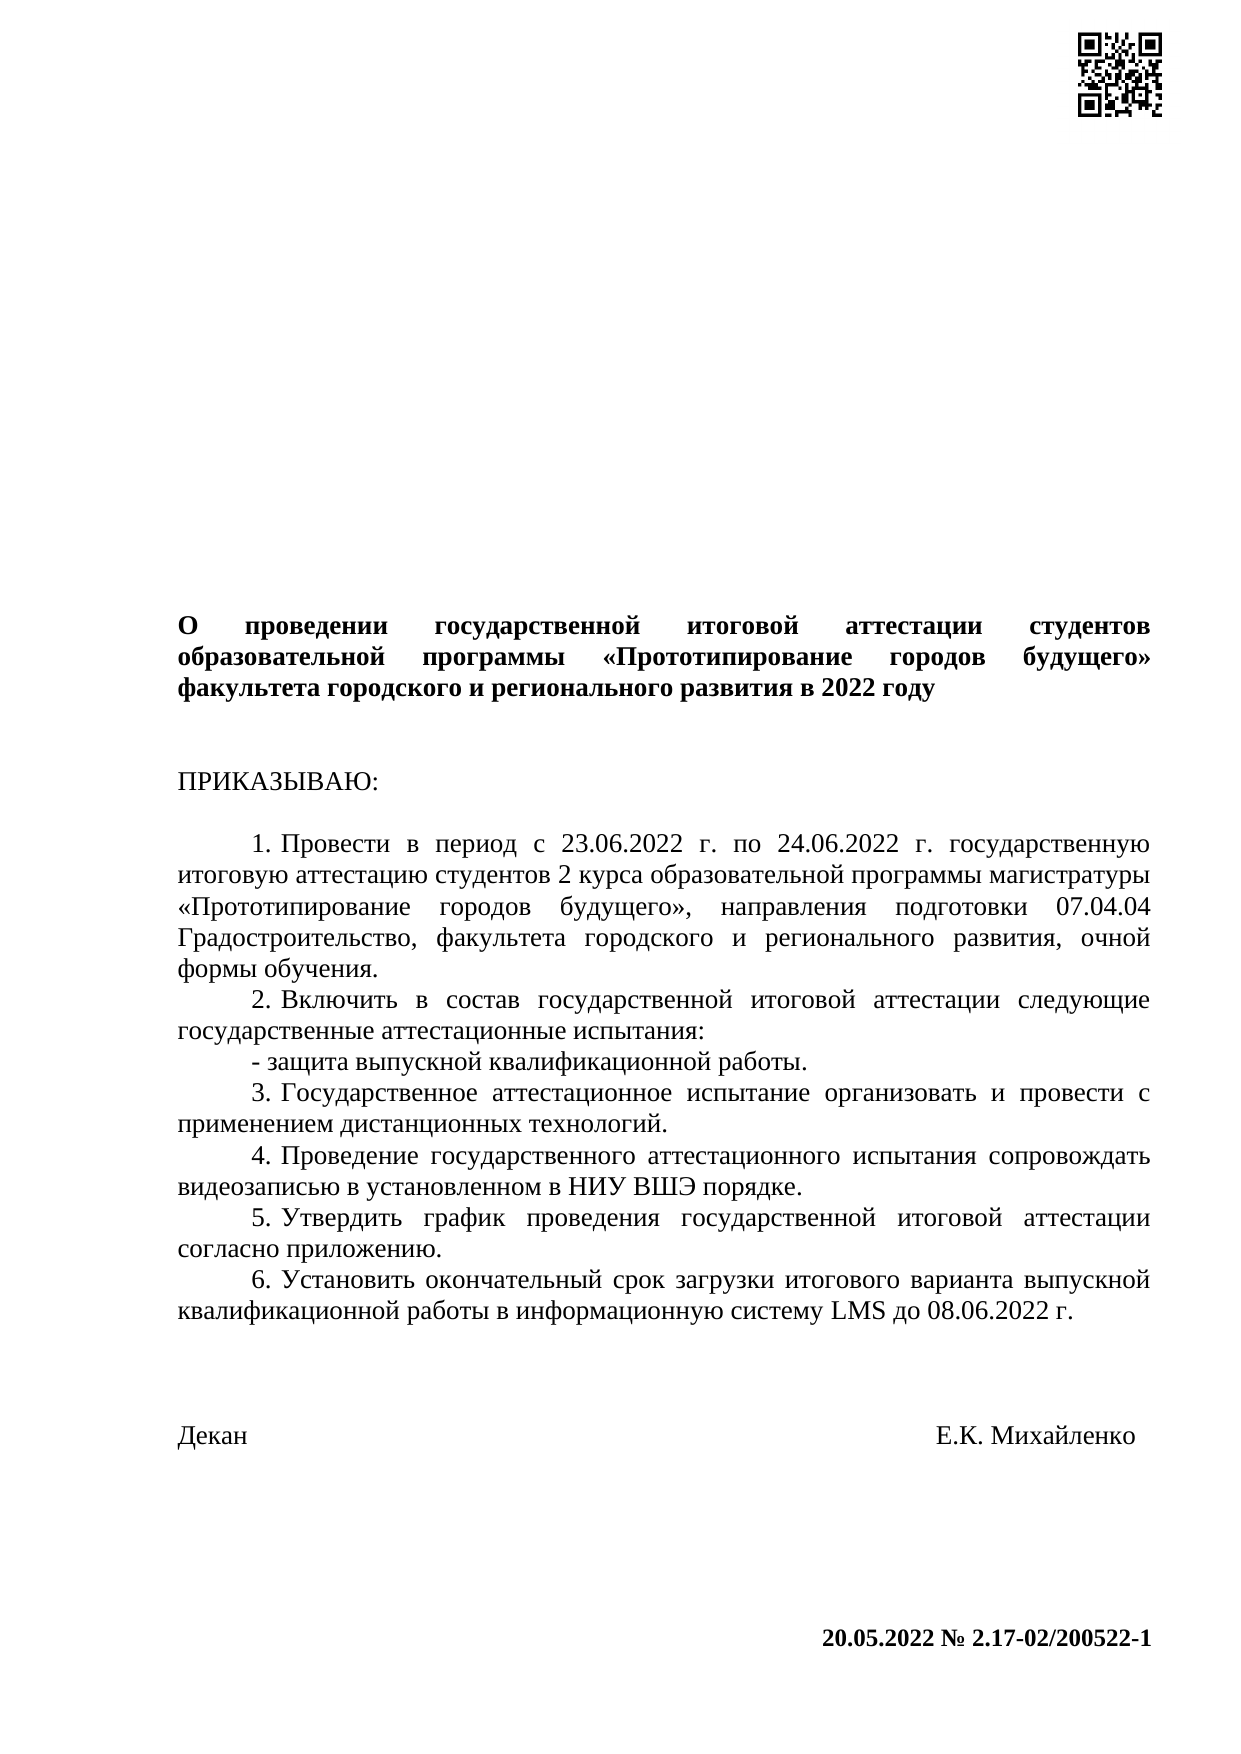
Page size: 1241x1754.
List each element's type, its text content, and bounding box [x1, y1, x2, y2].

text О проведении государственной итоговой аттестации студентов образовательной программы «Прототипирование городов будущего» факультета городского и регионального развития в 2022 году [177, 609, 1152, 703]
picture [1057, 19, 1182, 144]
text Декан Е.К. Михайленко [177, 1419, 1152, 1450]
list Включить в состав государственной итоговой аттестации следующие государственные аттестационные испытания: [177, 983, 1152, 1045]
list Государственное аттестационное испытание организовать и провести с применением дистанционных технологий. [177, 1076, 1152, 1139]
list Утвердить график проведения государственной итоговой аттестации согласно приложению. [177, 1201, 1152, 1263]
list - защита выпускной квалификационной работы. [177, 1045, 1152, 1076]
list Провести в период с 23.06.2022 г. по 24.06.2022 г. государственную итоговую аттестацию студентов 2 курса образовательной программы магистратуры «Прототипирование городов будущего», направления подготовки 07.04.04 Градостроительство, факультета городского и регионального развития, очной формы обучения. [177, 827, 1152, 983]
list Проведение государственного аттестационного испытания сопровождать видеозаписью в установленном в НИУ ВШЭ порядке. [177, 1139, 1152, 1201]
list Установить окончательный срок загрузки итогового варианта выпускной квалификационной работы в информационную систему LMS до 08.06.2022 г. [177, 1263, 1152, 1326]
text ПРИКАЗЫВАЮ: [177, 765, 1152, 796]
